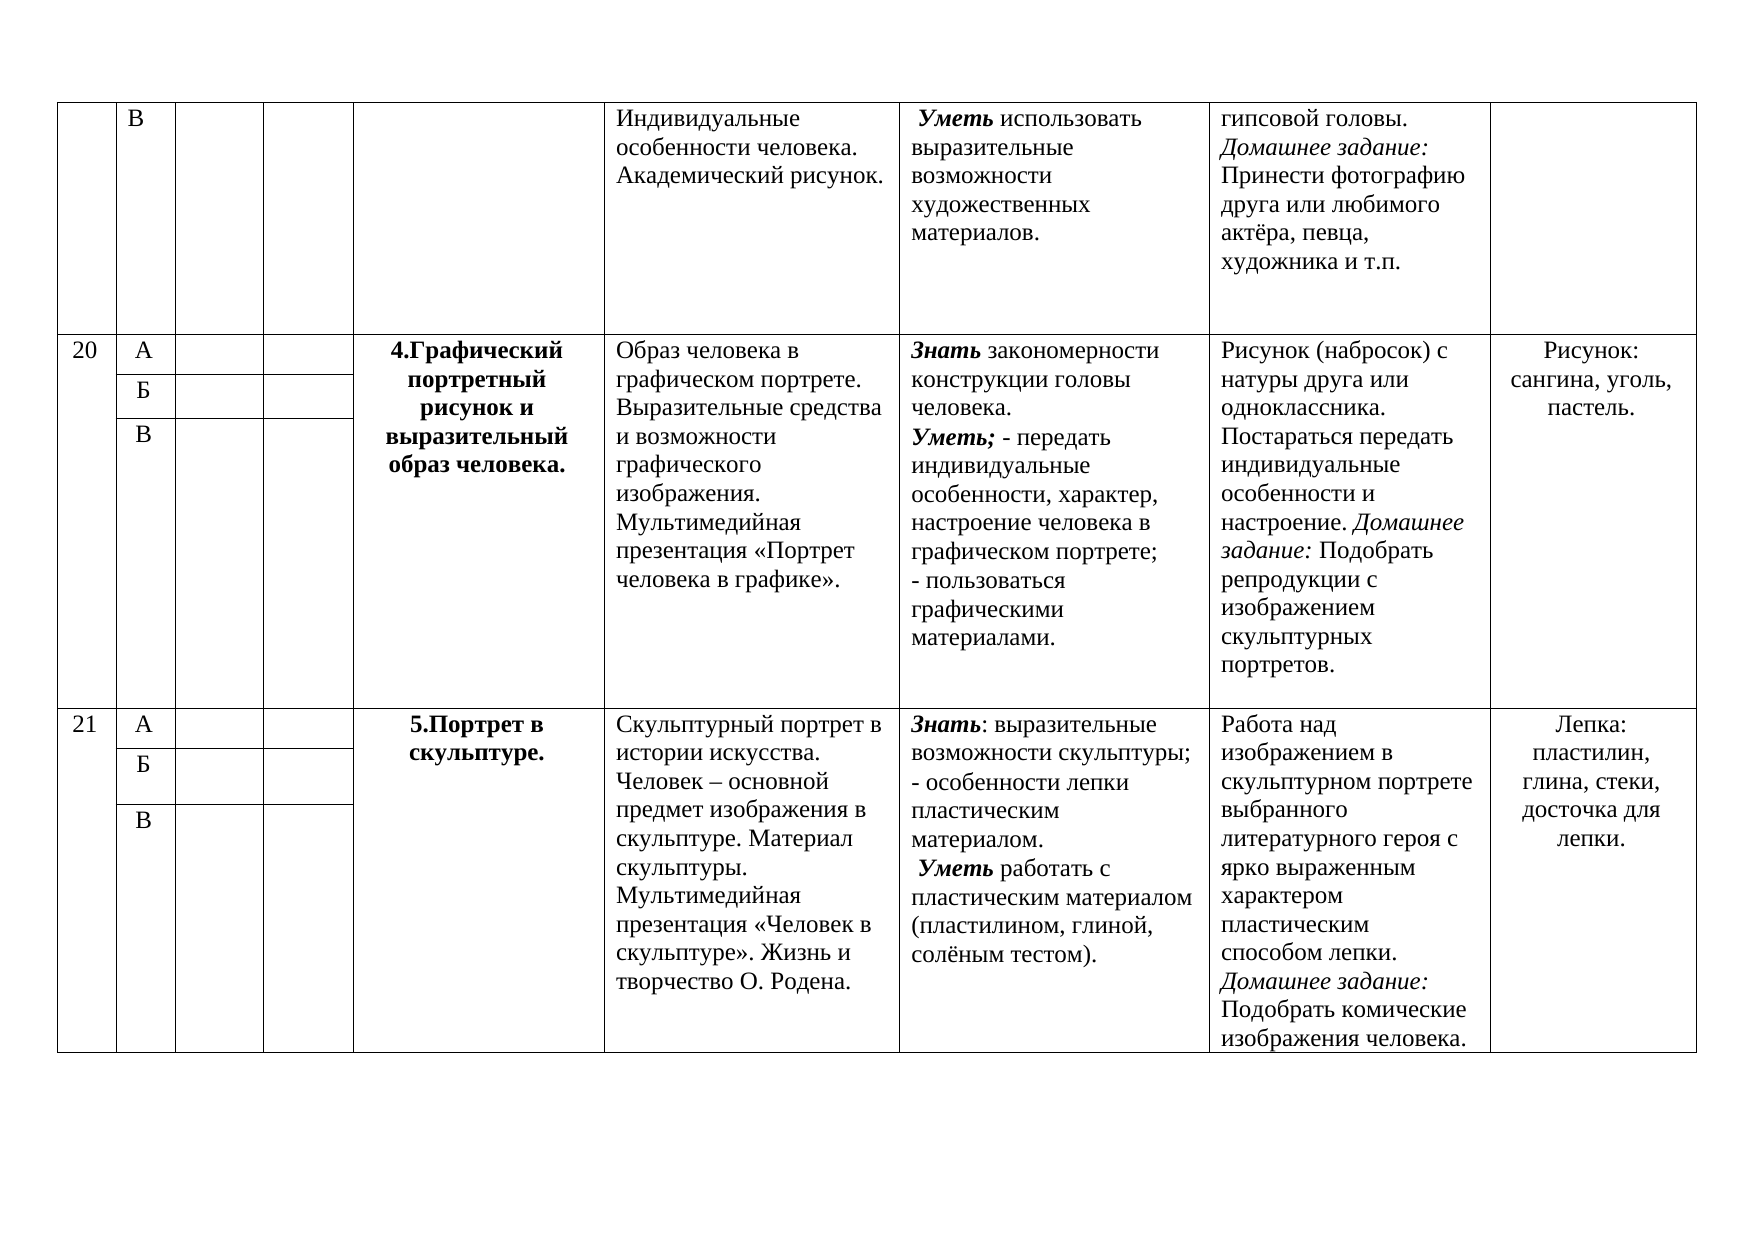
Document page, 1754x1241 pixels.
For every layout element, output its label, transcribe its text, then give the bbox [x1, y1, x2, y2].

table_cell 21 [58, 709, 116, 1052]
table_cell [264, 709, 353, 748]
table_cell [176, 103, 263, 334]
table_cell [264, 749, 353, 804]
table_cell Рисунок: сангина, уголь, пастель. [1491, 335, 1696, 708]
table_cell [176, 335, 263, 374]
table_cell [176, 709, 263, 748]
table_cell А [117, 709, 175, 748]
table_cell [264, 375, 353, 418]
table_cell Знать: выразительные возможности скульптуры; - особенности лепки пластическим материалом. Уметь работать с пластическим материалом (пластилином, глиной, солёным тестом). [900, 709, 1209, 1052]
table_cell Работа над изображением в скульптурном портрете выбранного литературного героя с ярко выраженным характером пластическим способом лепки. Домашнее задание: Подобрать комические изображения человека. [1210, 709, 1490, 1052]
table_cell 5.Портрет в скульптуре. [354, 709, 604, 1052]
table_cell 20 [58, 335, 116, 708]
table_cell [176, 419, 263, 708]
table_cell Б [117, 749, 175, 804]
table_cell В [117, 805, 175, 1052]
table_cell [264, 103, 353, 334]
table_cell А [117, 335, 175, 374]
table_cell [264, 335, 353, 374]
table_cell [176, 805, 263, 1052]
table_cell Знать закономерности конструкции головы человека. Уметь; - передать индивидуальные особенности, характер, настроение человека в графическом портрете; - пользоваться графическими материалами. [900, 335, 1209, 708]
table_cell Лепка: пластилин, глина, стеки, досточка для лепки. [1491, 709, 1696, 1052]
table_cell [264, 419, 353, 708]
table_cell Б [117, 375, 175, 418]
table_cell Скульптурный портрет в истории искусства. Человек – основной предмет изображения в скульптуре. Материал скульптуры. Мультимедийная презентация «Человек в скульптуре». Жизнь и творчество О. Родена. [605, 709, 899, 1052]
table_cell [176, 375, 263, 418]
table_cell В [117, 103, 175, 334]
table_cell [176, 749, 263, 804]
table_cell В [117, 419, 175, 708]
table_cell [264, 805, 353, 1052]
table_cell Образ человека в графическом портрете. Выразительные средства и возможности графического изображения. Мультимедийная презентация «Портрет человека в графике». [605, 335, 899, 708]
table_cell Рисунок (набросок) с натуры друга или одноклассника. Постараться передать индивидуальные особенности и настроение. Домашнее задание: Подобрать репродукции с изображением скульптурных портретов. [1210, 335, 1490, 708]
table_cell 4.Графический портретный рисунок и выразительный образ человека. [354, 335, 604, 708]
